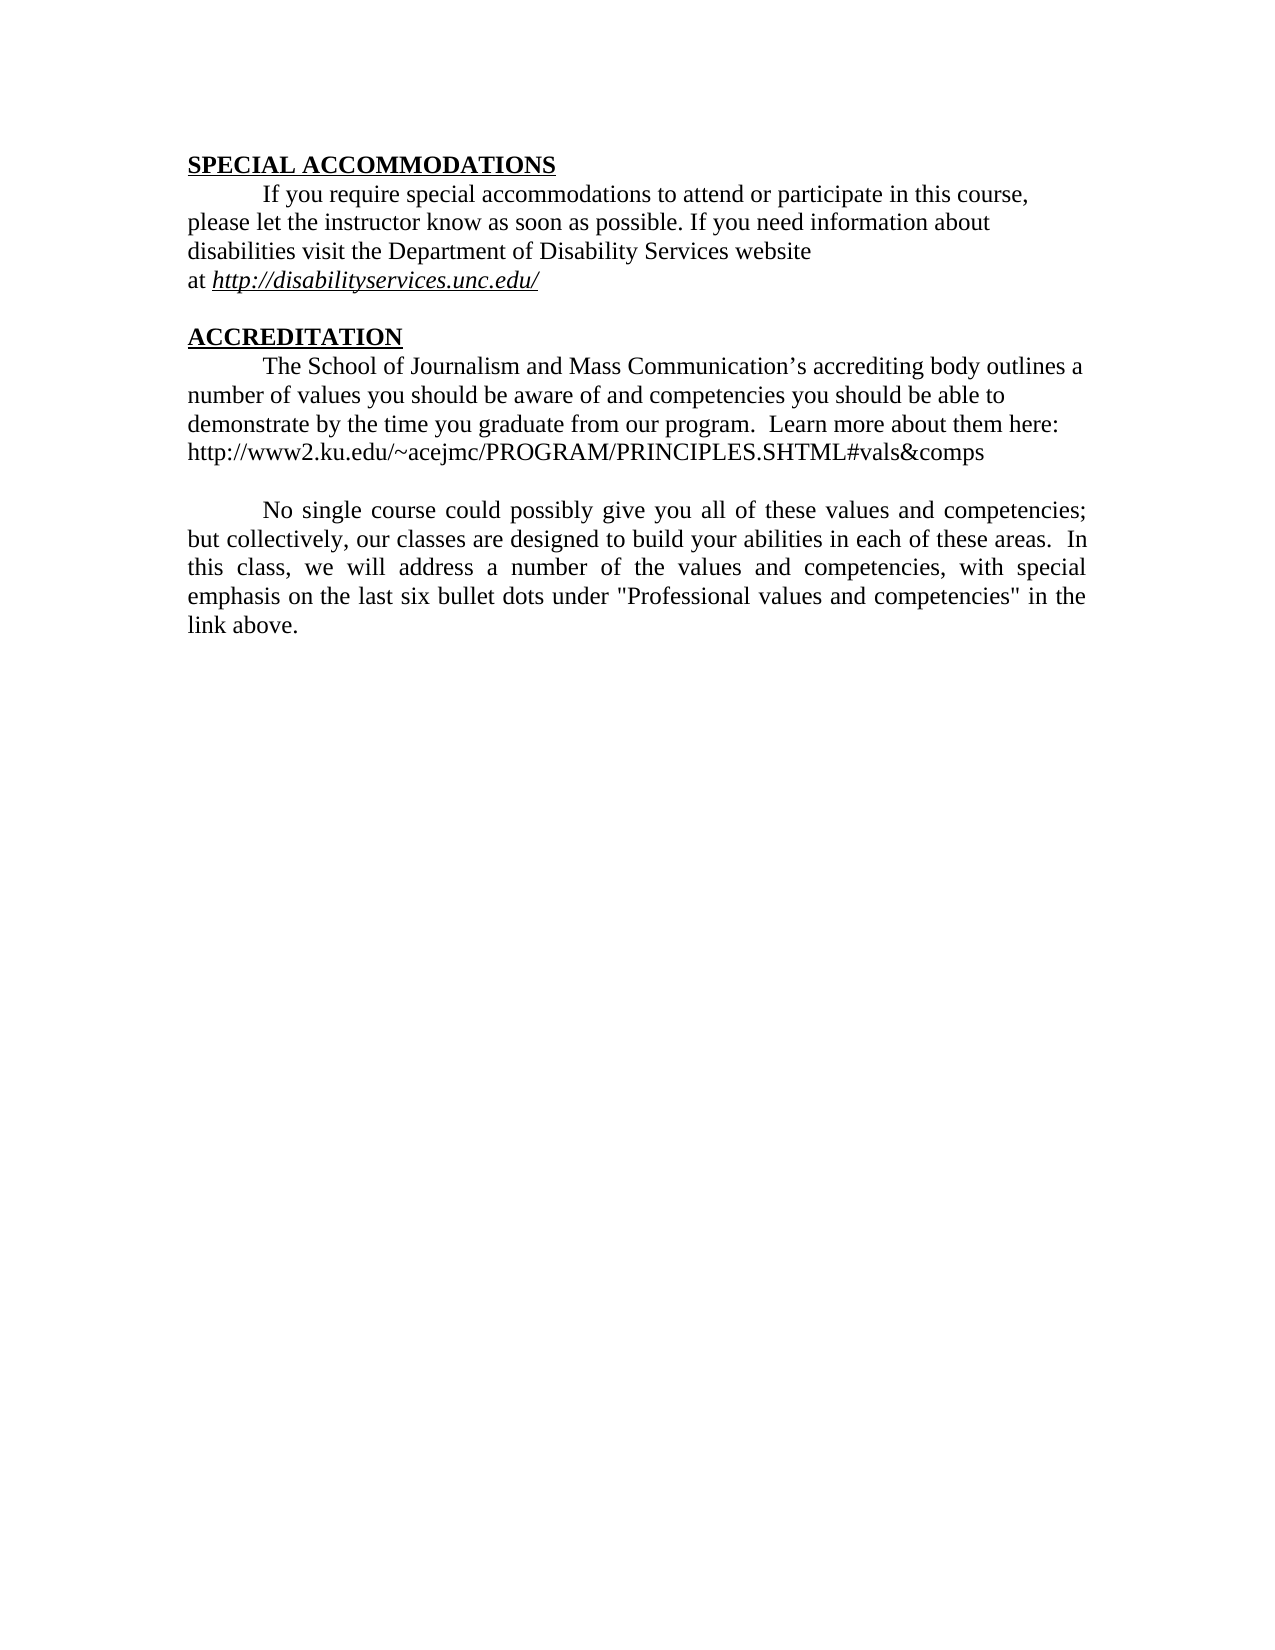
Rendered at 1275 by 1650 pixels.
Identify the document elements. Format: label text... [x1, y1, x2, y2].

text http://www2.ku.edu/~acejmc/PROGRAM/PRINCIPLES.SHTML#vals&comps [187, 437, 1087, 466]
text The School of Journalism and Mass Communication’s accrediting body outlines a number of values you should be aware of and competencies you should be able to demonstrate by the time you graduate from our program. Learn more about them here: [187, 351, 1087, 437]
text If you require special accommodations to attend or participate in this course, please let the instructor know as soon as possible. If you need information about disabilities visit the Department of Disability Services website at http://disabilityservices.unc.edu/ [187, 179, 1087, 294]
text SPECIAL ACCOMMODATIONS [187, 150, 1087, 179]
text No single course could possibly give you all of these values and competencies; but collectively, our classes are designed to build your abilities in each of these areas. In this class, we will address a number of the values and competencies, with special emphasis on the last six bullet dots under "Professional values and competencies" in the link above. [187, 495, 1087, 639]
text ACCREDITATION [187, 322, 1087, 351]
